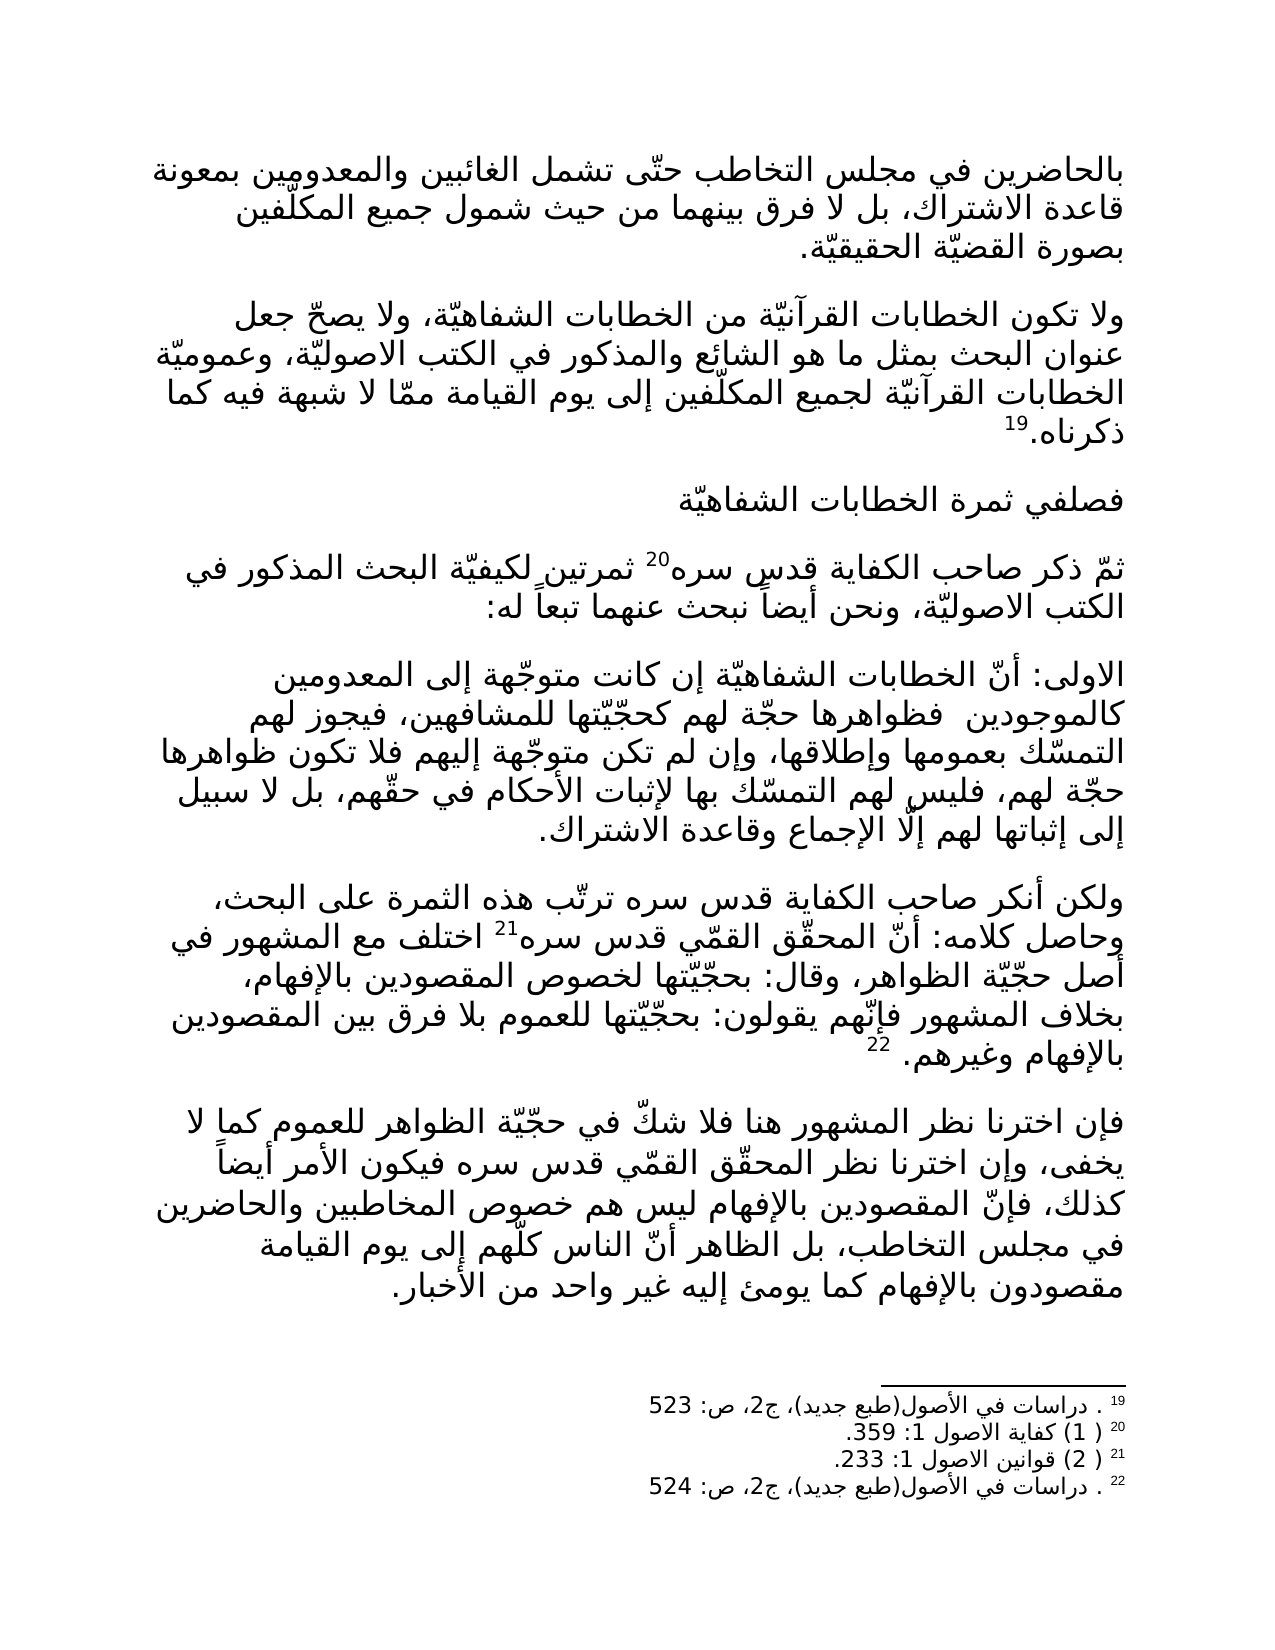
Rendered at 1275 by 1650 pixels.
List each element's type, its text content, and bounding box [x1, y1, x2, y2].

text الاولى: أنّ الخطابات الشفاهيّة إن كانت متوجّهة إلى المعدومين كالموجودين فظواهرها حجّة لهم كحجّيّتها للمشافهين، فيجوز لهم التمسّك بعمومها وإطلاقها، وإن لم تكن متوجّهة إليهم فلا تكون ظواهرها حجّة لهم، فليس لهم التمسّك بها لإثبات الأحكام في حقّهم، بل لا سبيل إلى إثباتها لهم إلّا الإجماع وقاعدة الاشتراك. [150, 655, 1125, 849]
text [150, 150, 1125, 267]
text ولكن أنكر صاحب الكفاية قدس سره ترتّب هذه الثمرة على البحث، وحاصل كلامه: أنّ المحقّق القمّي قدس سره‏ اختلف مع المشهور في أصل حجّيّة الظواهر، وقال: بحجّيّتها لخصوص المقصودين بالإفهام، بخلاف المشهور فإنّهم يقولون: بحجّيّتها للعموم بلا فرق بين المقصودين بالإفهام وغيرهم. [150, 879, 1125, 1073]
text ثمّ ذكر صاحب الكفاية قدس سره‏ ثمرتين لكيفيّة البحث المذكور في الكتب الاصوليّة، ونحن أيضاً نبحث عنهما تبعاً له: [150, 548, 1125, 626]
text فإن اخترنا نظر المشهور هنا فلا شكّ في حجّيّة الظواهر للعموم كما لا يخفى، وإن اخترنا نظر المحقّق القمّي قدس سره فيكون الأمر أيضاً كذلك، فإنّ المقصودين بالإفهام ليس هم خصوص المخاطبين والحاضرين في مجلس التخاطب، بل الظاهر أنّ الناس كلّهم إلى يوم القيامة مقصودون بالإفهام كما يومئ إليه غير واحد من الأخبار. [150, 1102, 1125, 1306]
text فصل‏في ثمرة الخطابات الشفاهيّة [150, 480, 1125, 519]
text ولا تكون الخطابات القرآنيّة من الخطابات الشفاهيّة، ولا يصحّ جعل عنوان البحث بمثل ما هو الشائع والمذكور في الكتب الاصوليّة، وعموميّة الخطابات القرآنيّة لجميع المكلّفين إلى يوم القيامة ممّا لا شبهة فيه كما ذكرناه. [150, 296, 1125, 451]
